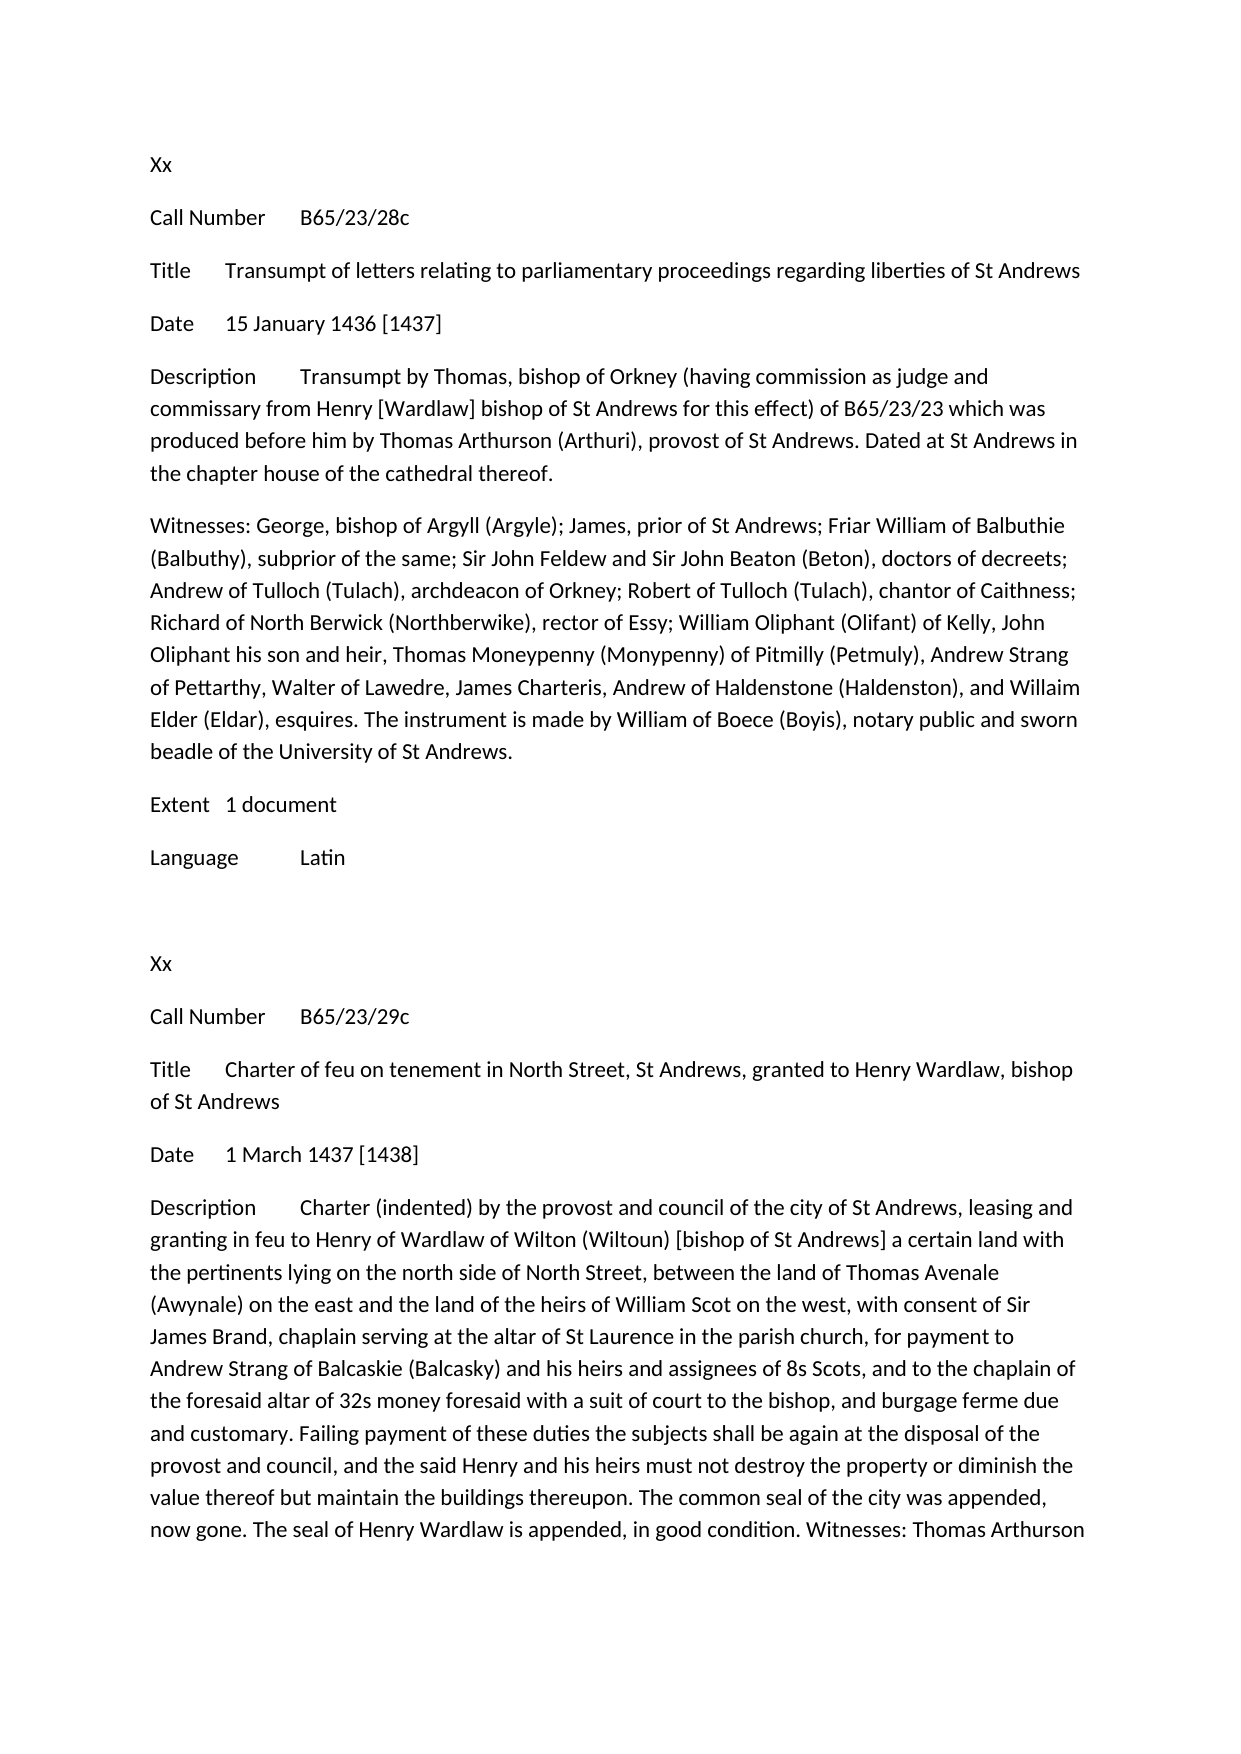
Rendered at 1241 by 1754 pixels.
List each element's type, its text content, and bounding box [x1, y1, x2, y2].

text Description Transumpt by Thomas, bishop of Orkney (having commission as judge and commissary from Henry [Wardlaw] bishop of St Andrews for this effect) of B65/23/23 which was produced before him by Thomas Arthurson (Arthuri), provost of St Andrews. Dated at St Andrews in the chapter house of the cathedral thereof. [150, 362, 1090, 487]
text Date 1 March 1437 [1438] [150, 1140, 1090, 1168]
text Language Latin [150, 843, 1090, 871]
text Witnesses: George, bishop of Argyll (Argyle); James, prior of St Andrews; Friar William of Balbuthie (Balbuthy), subprior of the same; Sir John Feldew and Sir John Beaton (Beton), doctors of decreets; Andrew of Tulloch (Tulach), archdeacon of Orkney; Robert of Tulloch (Tulach), chantor of Caithness; Richard of North Berwick (Northberwike), rector of Essy; William Oliphant (Olifant) of Kelly, John Oliphant his son and heir, Thomas Moneypenny (Monypenny) of Pitmilly (Petmuly), Andrew Strang of Pettarthy, Walter of Lawedre, James Charteris, Andrew of Haldenstone (Haldenston), and Willaim Elder (Eldar), esquires. The instrument is made by William of Boece (Boyis), notary public and sworn beadle of the University of St Andrews. [150, 512, 1090, 765]
text Date 15 January 1436 [1437] [150, 309, 1090, 337]
text Extent 1 document [150, 790, 1090, 818]
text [150, 1193, 1090, 1543]
text Xx [150, 150, 1090, 178]
text Call Number B65/23/29c [150, 1002, 1090, 1030]
text Title Transumpt of letters relating to parliamentary proceedings regarding liberties of St Andrews [150, 256, 1090, 284]
text Title Charter of feu on tenement in North Street, St Andrews, granted to Henry Wardlaw, bishop of St Andrews [150, 1055, 1090, 1115]
text Xx [150, 949, 1090, 977]
text Call Number B65/23/28c [150, 203, 1090, 231]
